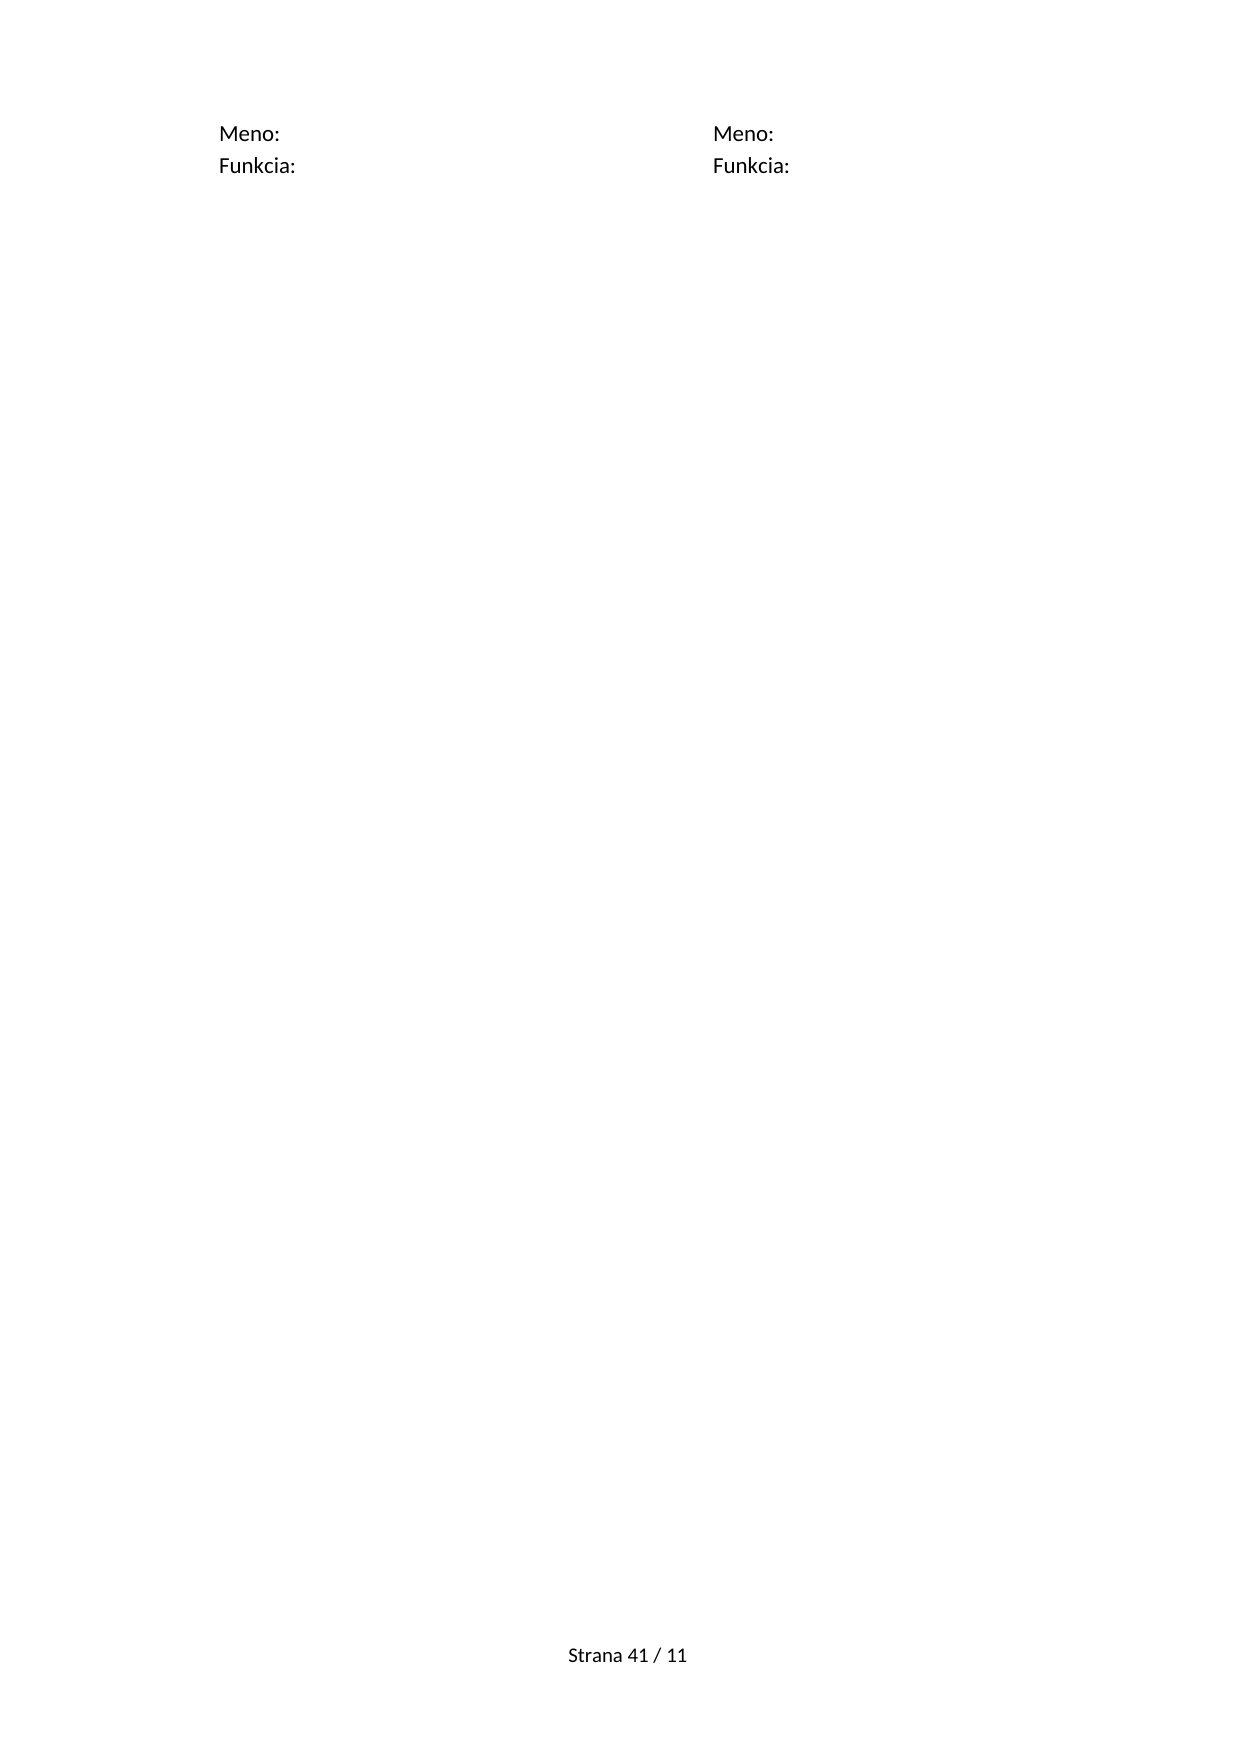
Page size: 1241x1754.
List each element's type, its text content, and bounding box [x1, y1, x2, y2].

table_cell Meno: Funkcia: [702, 115, 1196, 179]
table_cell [208, 115, 702, 179]
